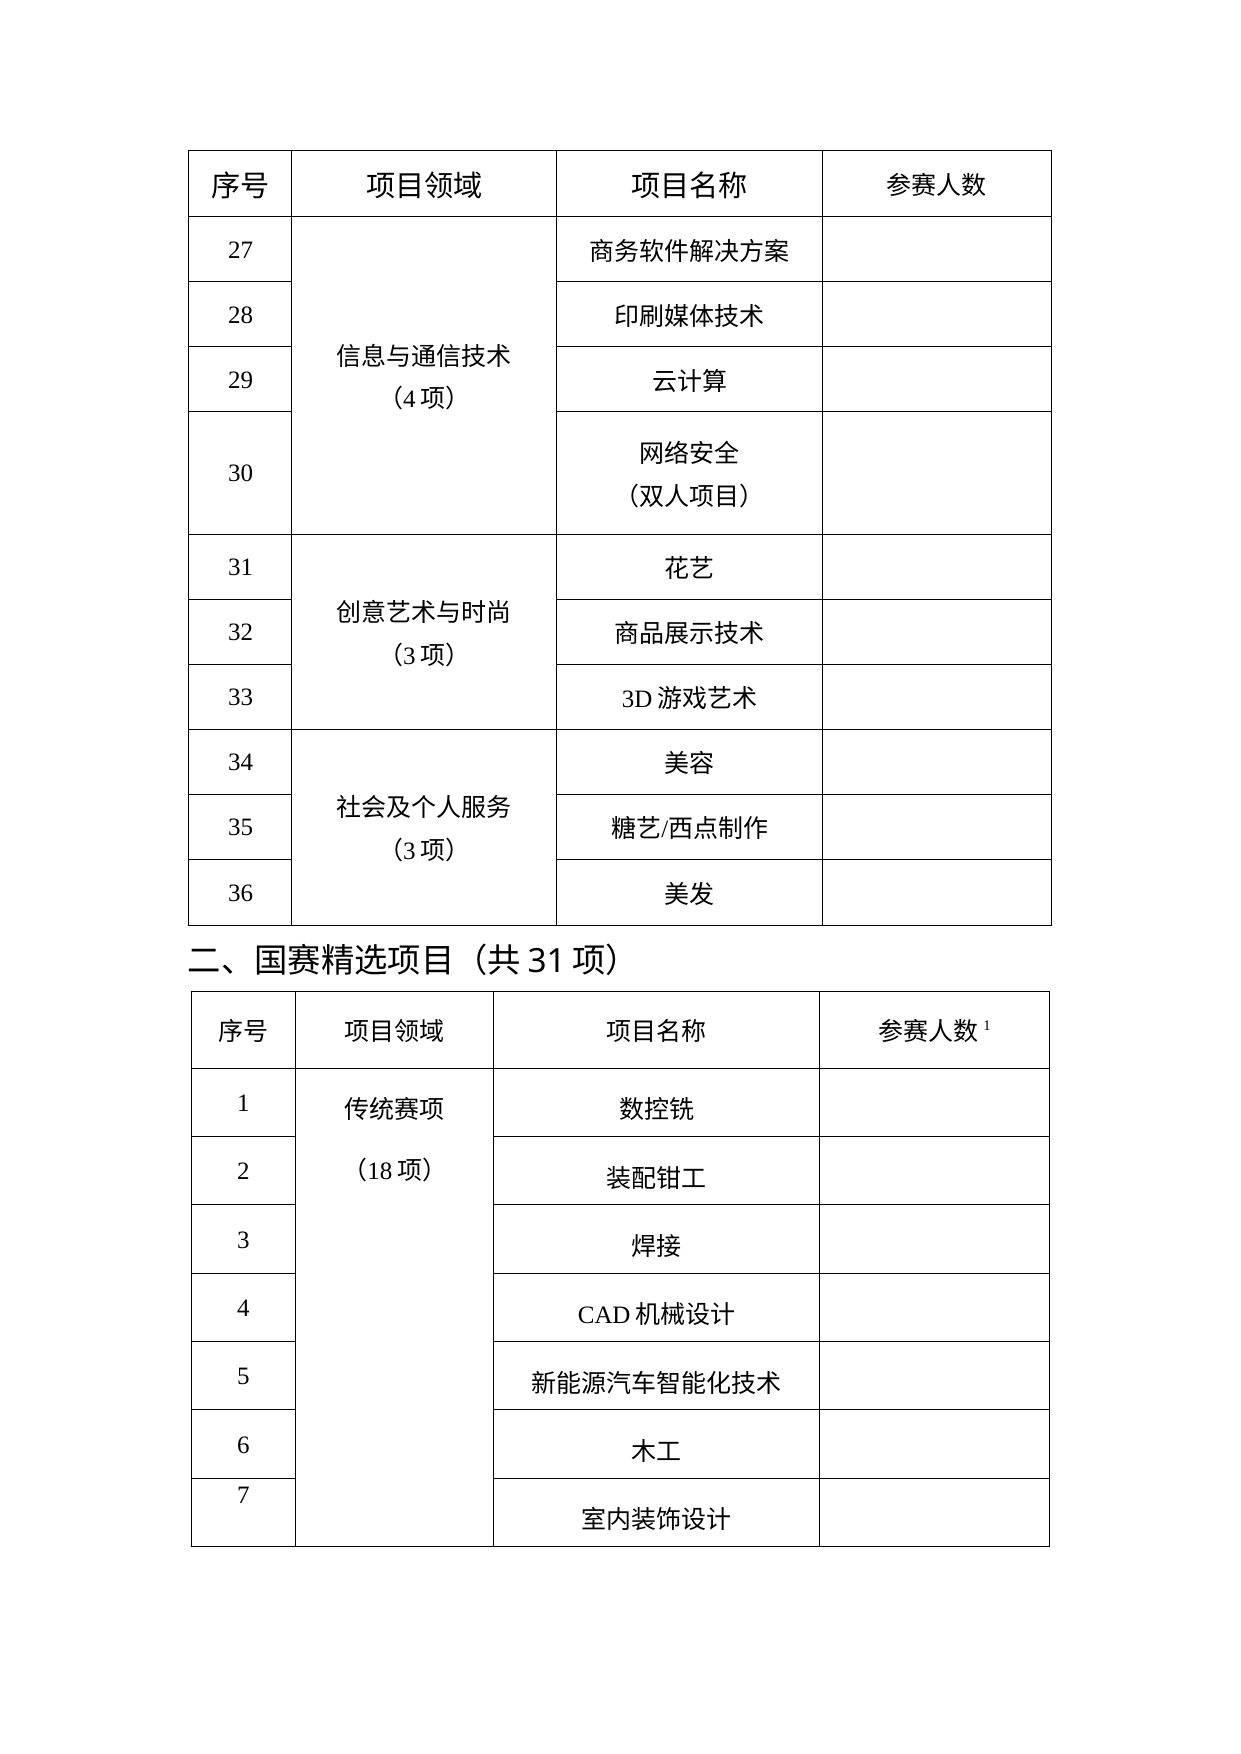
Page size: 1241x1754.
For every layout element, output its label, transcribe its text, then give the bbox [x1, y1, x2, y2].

table_cell 社会及个人服务 （3项） [292, 730, 556, 925]
table_cell 4 [192, 1274, 295, 1341]
table_cell [823, 730, 1051, 794]
table_cell [820, 1274, 1049, 1341]
table_cell 29 [189, 347, 291, 411]
table_cell 传统赛项 （18项） [296, 1069, 493, 1546]
table_cell [823, 665, 1051, 729]
table_cell 商务软件解决方案 [557, 217, 822, 281]
table_cell 3 [192, 1205, 295, 1273]
table_cell 美容 [557, 730, 822, 794]
table_cell 28 [189, 282, 291, 346]
table_cell 1 [192, 1069, 295, 1136]
table_cell [820, 1069, 1049, 1136]
table_cell 31 [189, 535, 291, 599]
table_cell 34 [189, 730, 291, 794]
table_cell 木工 [494, 1410, 819, 1478]
table_cell 糖艺/西点制作 [557, 795, 822, 859]
table_cell 网络安全 （双人项目） [557, 412, 822, 534]
table_cell 35 [189, 795, 291, 859]
table_cell [823, 282, 1051, 346]
table_cell 2 [192, 1137, 295, 1204]
table_cell 花艺 [557, 535, 822, 599]
table_cell CAD机械设计 [494, 1274, 819, 1341]
table_cell [823, 347, 1051, 411]
table_cell 商品展示技术 [557, 600, 822, 664]
table_cell 数控铣 [494, 1069, 819, 1136]
table_cell 印刷媒体技术 [557, 282, 822, 346]
table_header 项目领域 [296, 992, 493, 1068]
table_header 参赛人数1 [820, 992, 1049, 1068]
table_cell 信息与通信技术 （4项） [292, 217, 556, 534]
table_cell 新能源汽车智能化技术 [494, 1342, 819, 1409]
table_cell [820, 1410, 1049, 1478]
table_cell [823, 860, 1051, 925]
table_cell 5 [192, 1342, 295, 1409]
table_cell 33 [189, 665, 291, 729]
table_cell 30 [189, 412, 291, 534]
table_cell [820, 1342, 1049, 1409]
table_cell 36 [189, 860, 291, 925]
table_header 项目名称 [557, 151, 822, 216]
table_cell [820, 1205, 1049, 1273]
table_cell [823, 535, 1051, 599]
table_cell [820, 1137, 1049, 1204]
table_cell 焊接 [494, 1205, 819, 1273]
table_header 序号 [189, 151, 291, 216]
table_cell 美发 [557, 860, 822, 925]
table_cell [823, 412, 1051, 534]
table_cell 云计算 [557, 347, 822, 411]
table_cell 7 [192, 1479, 295, 1546]
table_header 序号 [192, 992, 295, 1068]
table_cell 装配钳工 [494, 1137, 819, 1204]
table_cell [823, 600, 1051, 664]
table_cell 3D游戏艺术 [557, 665, 822, 729]
table_cell [823, 217, 1051, 281]
table_cell [823, 795, 1051, 859]
table_cell [820, 1479, 1049, 1546]
table_header 参赛人数 [823, 151, 1051, 216]
table_cell 6 [192, 1410, 295, 1478]
text 二、国赛精选项目（共31项） [187, 926, 1053, 991]
table_cell 32 [189, 600, 291, 664]
table_cell 创意艺术与时尚 （3项） [292, 535, 556, 729]
table_header 项目名称 [494, 992, 819, 1068]
table_cell 室内装饰设计 [494, 1479, 819, 1546]
table_cell 27 [189, 217, 291, 281]
table_header 项目领域 [292, 151, 556, 216]
